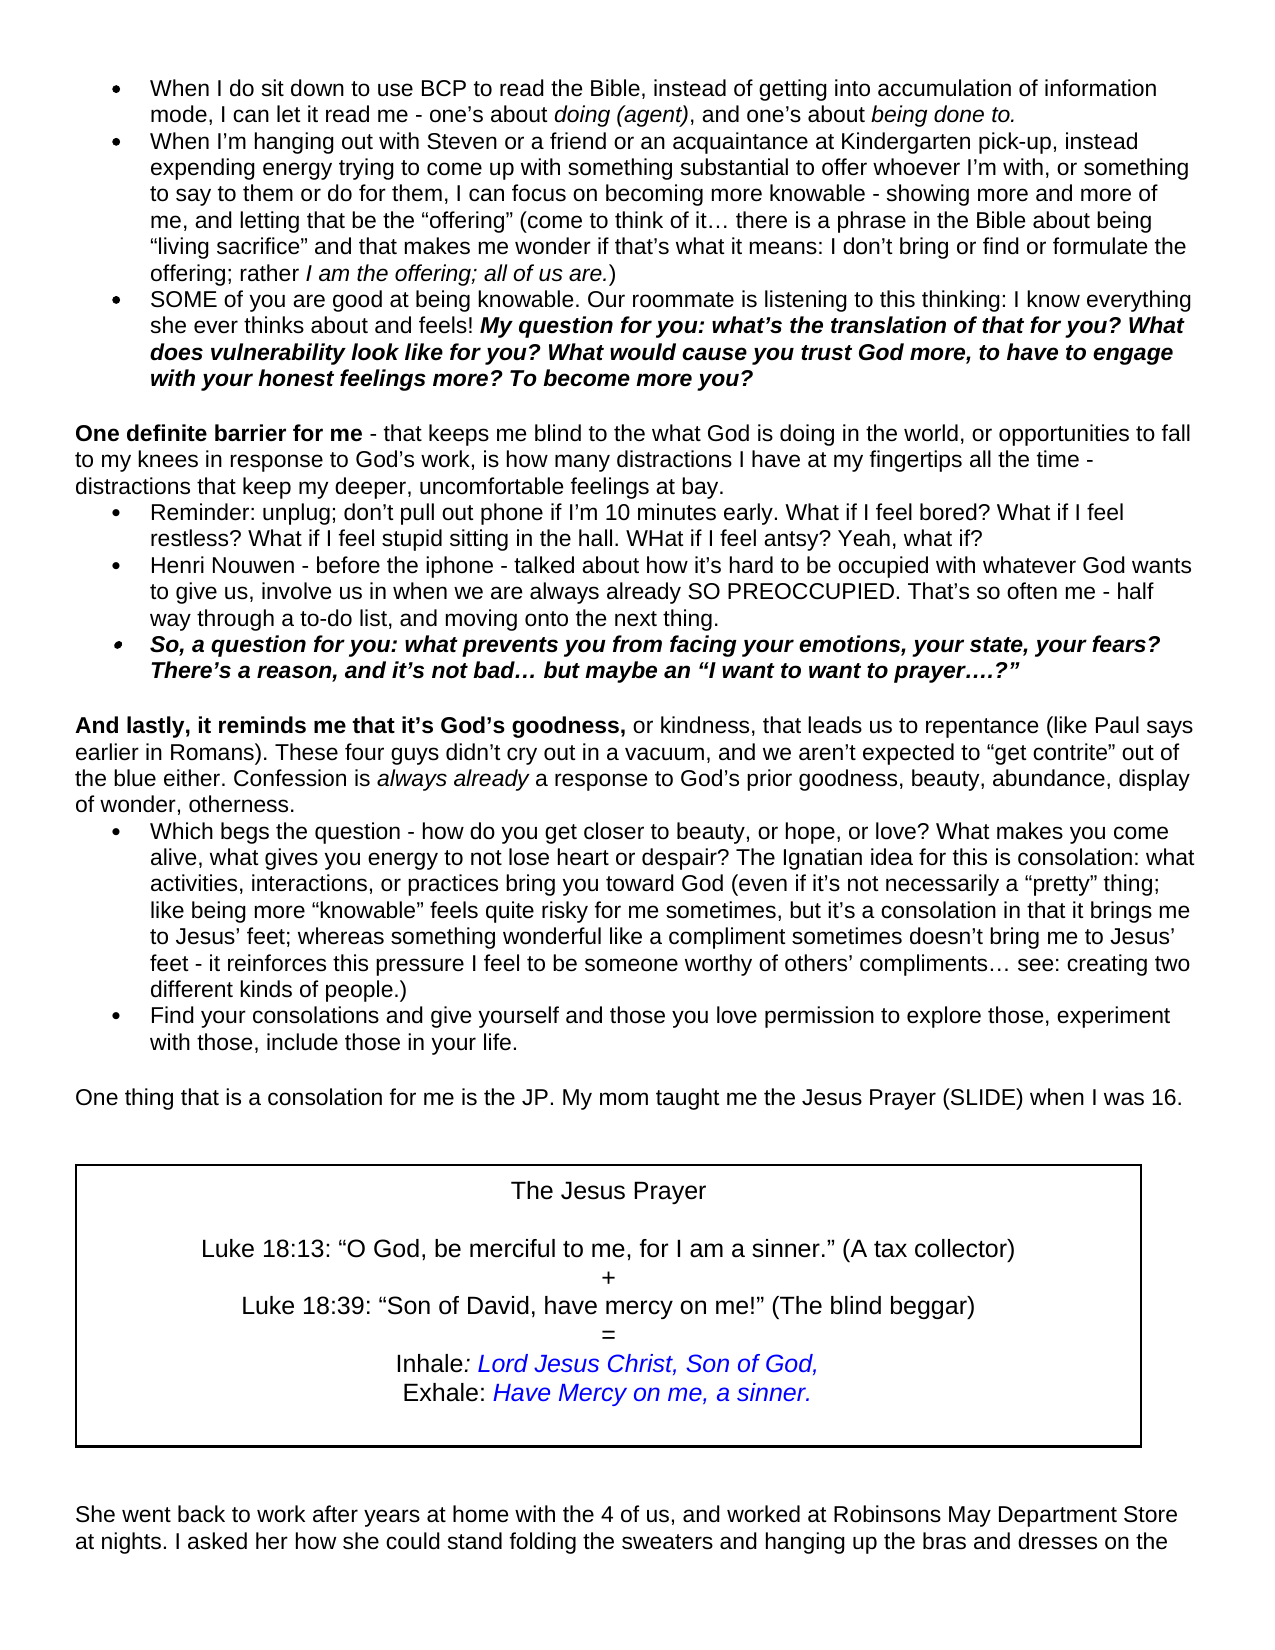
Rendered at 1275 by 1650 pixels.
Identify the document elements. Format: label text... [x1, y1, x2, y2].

list Find your consolations and give yourself and those you love permission to explore those, experiment with those, include those in your life. [112, 1002, 1200, 1055]
list Reminder: unplug; don’t pull out phone if I’m 10 minutes early. What if I feel bored? What if I feel restless? What if I feel stupid sitting in the hall. WHat if I feel antsy? Yeah, what if? [112, 499, 1200, 552]
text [75, 1501, 1200, 1554]
table_header The Jesus Prayer Luke 18:13: “O God, be merciful to me, for I am a sinner.” (A tax collector) + Luke 18:39: “Son of David, have mercy on me!” (The blind beggar) = Inhale: Lord Jesus Christ, Son of God, Exhale: Have Mercy on me, a sinner. [77, 1166, 1140, 1445]
list When I’m hanging out with Steven or a friend or an acquaintance at Kindergarten pick-up, instead expending energy trying to come up with something substantial to offer whoever I’m with, or something to say to them or do for them, I can focus on becoming more knowable - showing more and more of me, and letting that be the “offering” (come to think of it… there is a phrase in the Bible about being “living sacrifice” and that makes me wonder if that’s what it means: I don’t bring or find or formulate the offering; rather I am the offering; all of us are.) [112, 128, 1200, 286]
list When I do sit down to use BCP to read the Bible, instead of getting into accumulation of information mode, I can let it read me - one’s about doing (agent), and one’s about being done to. [112, 75, 1200, 128]
text One definite barrier for me - that keeps me blind to the what God is doing in the world, or opportunities to fall to my knees in response to God’s work, is how many distractions I have at my fingertips all the time - distractions that keep my deeper, uncomfortable feelings at bay. [75, 420, 1200, 499]
list Which begs the question - how do you get closer to beauty, or hope, or love? What makes you come alive, what gives you energy to not lose heart or despair? The Ignatian idea for this is consolation: what activities, interactions, or practices bring you toward God (even if it’s not necessarily a “pretty” thing; like being more “knowable” feels quite risky for me sometimes, but it’s a consolation in that it brings me to Jesus’ feet; whereas something wonderful like a compliment sometimes doesn’t bring me to Jesus’ feet - it reinforces this pressure I feel to be someone worthy of others’ compliments… see: creating two different kinds of people.) [112, 818, 1200, 1002]
list Henri Nouwen - before the iphone - talked about how it’s hard to be occupied with whatever God wants to give us, involve us in when we are always already SO PREOCCUPIED. That’s so often me - half way through a to-do list, and moving onto the next thing. [112, 552, 1200, 631]
list SOME of you are good at being knowable. Our roommate is listening to this thinking: I know everything she ever thinks about and feels! My question for you: what’s the translation of that for you? What does vulnerability look like for you? What would cause you trust God more, to have to engage with your honest feelings more? To become more you? [112, 286, 1200, 391]
text And lastly, it reminds me that it’s God’s goodness, or kindness, that leads us to repentance (like Paul says earlier in Romans). These four guys didn’t cry out in a vacuum, and we aren’t expected to “get contrite” out of the blue either. Confession is always already a response to God’s prior goodness, beauty, abundance, display of wonder, otherness. [75, 712, 1200, 818]
text One thing that is a consolation for me is the JP. My mom taught me the Jesus Prayer (SLIDE) when I was 16. [75, 1084, 1200, 1110]
list So, a question for you: what prevents you from facing your emotions, your state, your fears? There’s a reason, and it’s not bad… but maybe an “I want to want to prayer….?” [112, 631, 1200, 683]
